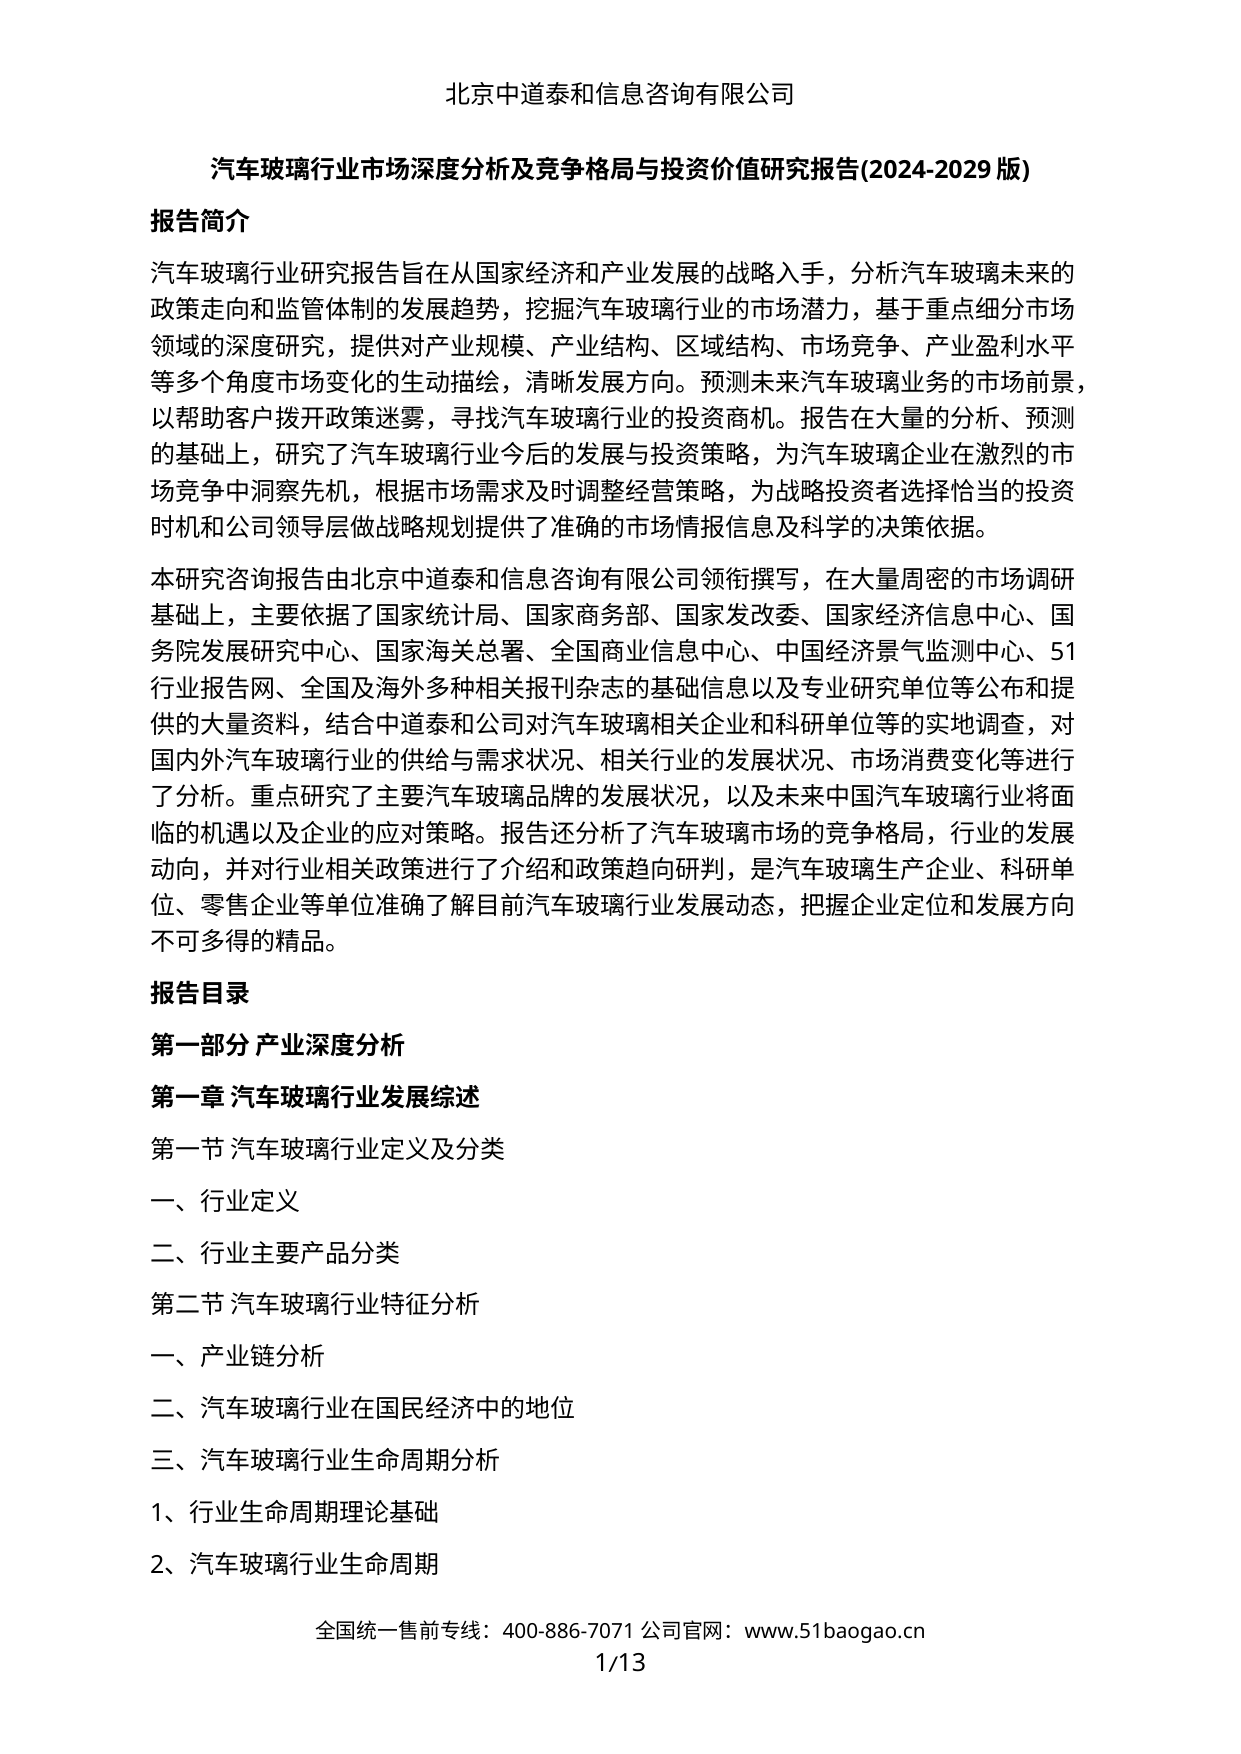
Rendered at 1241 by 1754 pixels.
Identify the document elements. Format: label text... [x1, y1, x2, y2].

text 三、汽车玻璃行业生命周期分析 [150, 1441, 1090, 1477]
text 一、产业链分析 [150, 1337, 1090, 1373]
text 二、汽车玻璃行业在国民经济中的地位 [150, 1389, 1090, 1425]
text 第一节 汽车玻璃行业定义及分类 [150, 1129, 1090, 1166]
text 2、汽车玻璃行业生命周期 [150, 1544, 1090, 1581]
text 报告目录 [150, 974, 1090, 1010]
text 报告简介 [150, 202, 1090, 238]
text 1、行业生命周期理论基础 [150, 1492, 1090, 1529]
text 本研究咨询报告由北京中道泰和信息咨询有限公司领衔撰写，在大量周密的市场调研基础上，主要依据了国家统计局、国家商务部、国家发改委、国家经济信息中心、国务院发展研究中心、国家海关总署、全国商业信息中心、中国经济景气监测中心、51行业报告网、全国及海外多种相关报刊杂志的基础信息以及专业研究单位等公布和提供的大量资料，结合中道泰和公司对汽车玻璃相关企业和科研单位等的实地调查，对国内外汽车玻璃行业的供给与需求状况、相关行业的发展状况、市场消费变化等进行了分析。重点研究了主要汽车玻璃品牌的发展状况，以及未来中国汽车玻璃行业将面临的机遇以及企业的应对策略。报告还分析了汽车玻璃市场的竞争格局，行业的发展动向，并对行业相关政策进行了介绍和政策趋向研判，是汽车玻璃生产企业、科研单位、零售企业等单位准确了解目前汽车玻璃行业发展动态，把握企业定位和发展方向不可多得的精品。 [150, 559, 1090, 958]
text 汽车玻璃行业市场深度分析及竞争格局与投资价值研究报告(2024-2029版) [150, 150, 1090, 186]
text 第二节 汽车玻璃行业特征分析 [150, 1285, 1090, 1321]
text 二、行业主要产品分类 [150, 1233, 1090, 1269]
text 汽车玻璃行业研究报告旨在从国家经济和产业发展的战略入手，分析汽车玻璃未来的政策走向和监管体制的发展趋势，挖掘汽车玻璃行业的市场潜力，基于重点细分市场领域的深度研究，提供对产业规模、产业结构、区域结构、市场竞争、产业盈利水平等多个角度市场变化的生动描绘，清晰发展方向。预测未来汽车玻璃业务的市场前景，以帮助客户拨开政策迷雾，寻找汽车玻璃行业的投资商机。报告在大量的分析、预测的基础上，研究了汽车玻璃行业今后的发展与投资策略，为汽车玻璃企业在激烈的市场竞争中洞察先机，根据市场需求及时调整经营策略，为战略投资者选择恰当的投资时机和公司领导层做战略规划提供了准确的市场情报信息及科学的决策依据。 [150, 254, 1090, 544]
text 一、行业定义 [150, 1181, 1090, 1217]
text 第一章 汽车玻璃行业发展综述 [150, 1077, 1090, 1114]
text 第一部分 产业深度分析 [150, 1026, 1090, 1062]
